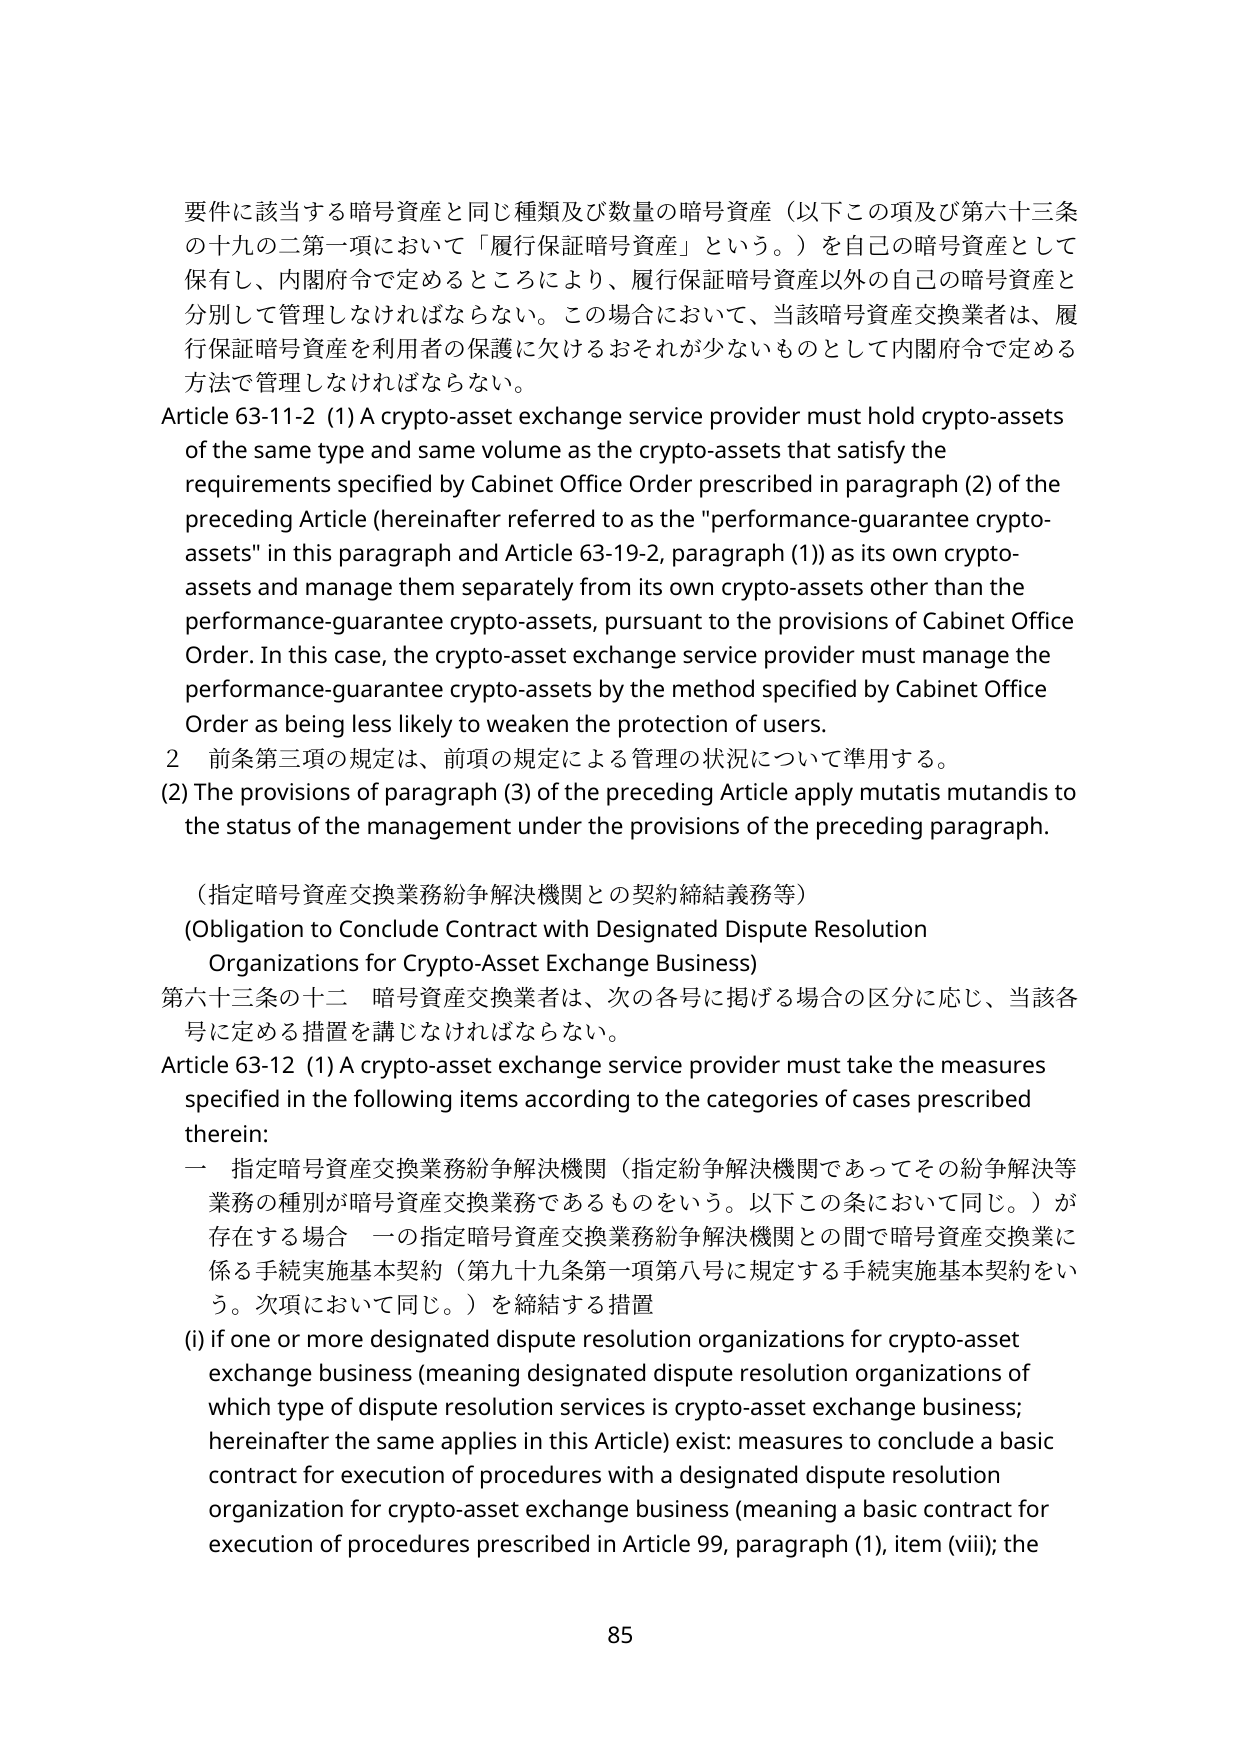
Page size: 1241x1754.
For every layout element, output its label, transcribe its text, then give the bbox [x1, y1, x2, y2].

text （指定暗号資産交換業務紛争解決機関との契約締結義務等） [184, 877, 1079, 911]
text ２ 前条第三項の規定は、前項の規定による管理の状況について準用する。 [161, 740, 1079, 774]
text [184, 1321, 1079, 1560]
text Article 63-11-2 (1) A crypto-asset exchange service provider must hold crypto-assets of the same type and same volume as the crypto-assets that satisfy the requirements specified by Cabinet Office Order prescribed in paragraph (2) of the preceding Article (hereinafter referred to as the "performance-guarantee crypto-assets" in this paragraph and Article 63-19-2, paragraph (1)) as its own crypto-assets and manage them separately from its own crypto-assets other than the performance-guarantee crypto-assets, pursuant to the provisions of Cabinet Office Order. In this case, the crypto-asset exchange service provider must manage the performance-guarantee crypto-assets by the method specified by Cabinet Office Order as being less likely to weaken the protection of users. [161, 399, 1079, 740]
text (Obligation to Conclude Contract with Designated Dispute Resolution Organizations for Crypto-Asset Exchange Business) [184, 911, 1079, 979]
text Article 63-12 (1) A crypto-asset exchange service provider must take the measures specified in the following items according to the categories of cases prescribed therein: [161, 1048, 1079, 1150]
text (2) The provisions of paragraph (3) of the preceding Article apply mutatis mutandis to the status of the management under the provisions of the preceding paragraph. [161, 774, 1079, 843]
text 第六十三条の十二 暗号資産交換業者は、次の各号に掲げる場合の区分に応じ、当該各号に定める措置を講じなければならない。 [161, 979, 1079, 1048]
text 一 指定暗号資産交換業務紛争解決機関（指定紛争解決機関であってその紛争解決等業務の種別が暗号資産交換業務であるものをいう。以下この条において同じ。）が存在する場合 一の指定暗号資産交換業務紛争解決機関との間で暗号資産交換業に係る手続実施基本契約（第九十九条第一項第八号に規定する手続実施基本契約をいう。次項において同じ。）を締結する措置 [184, 1150, 1079, 1321]
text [161, 194, 1079, 399]
